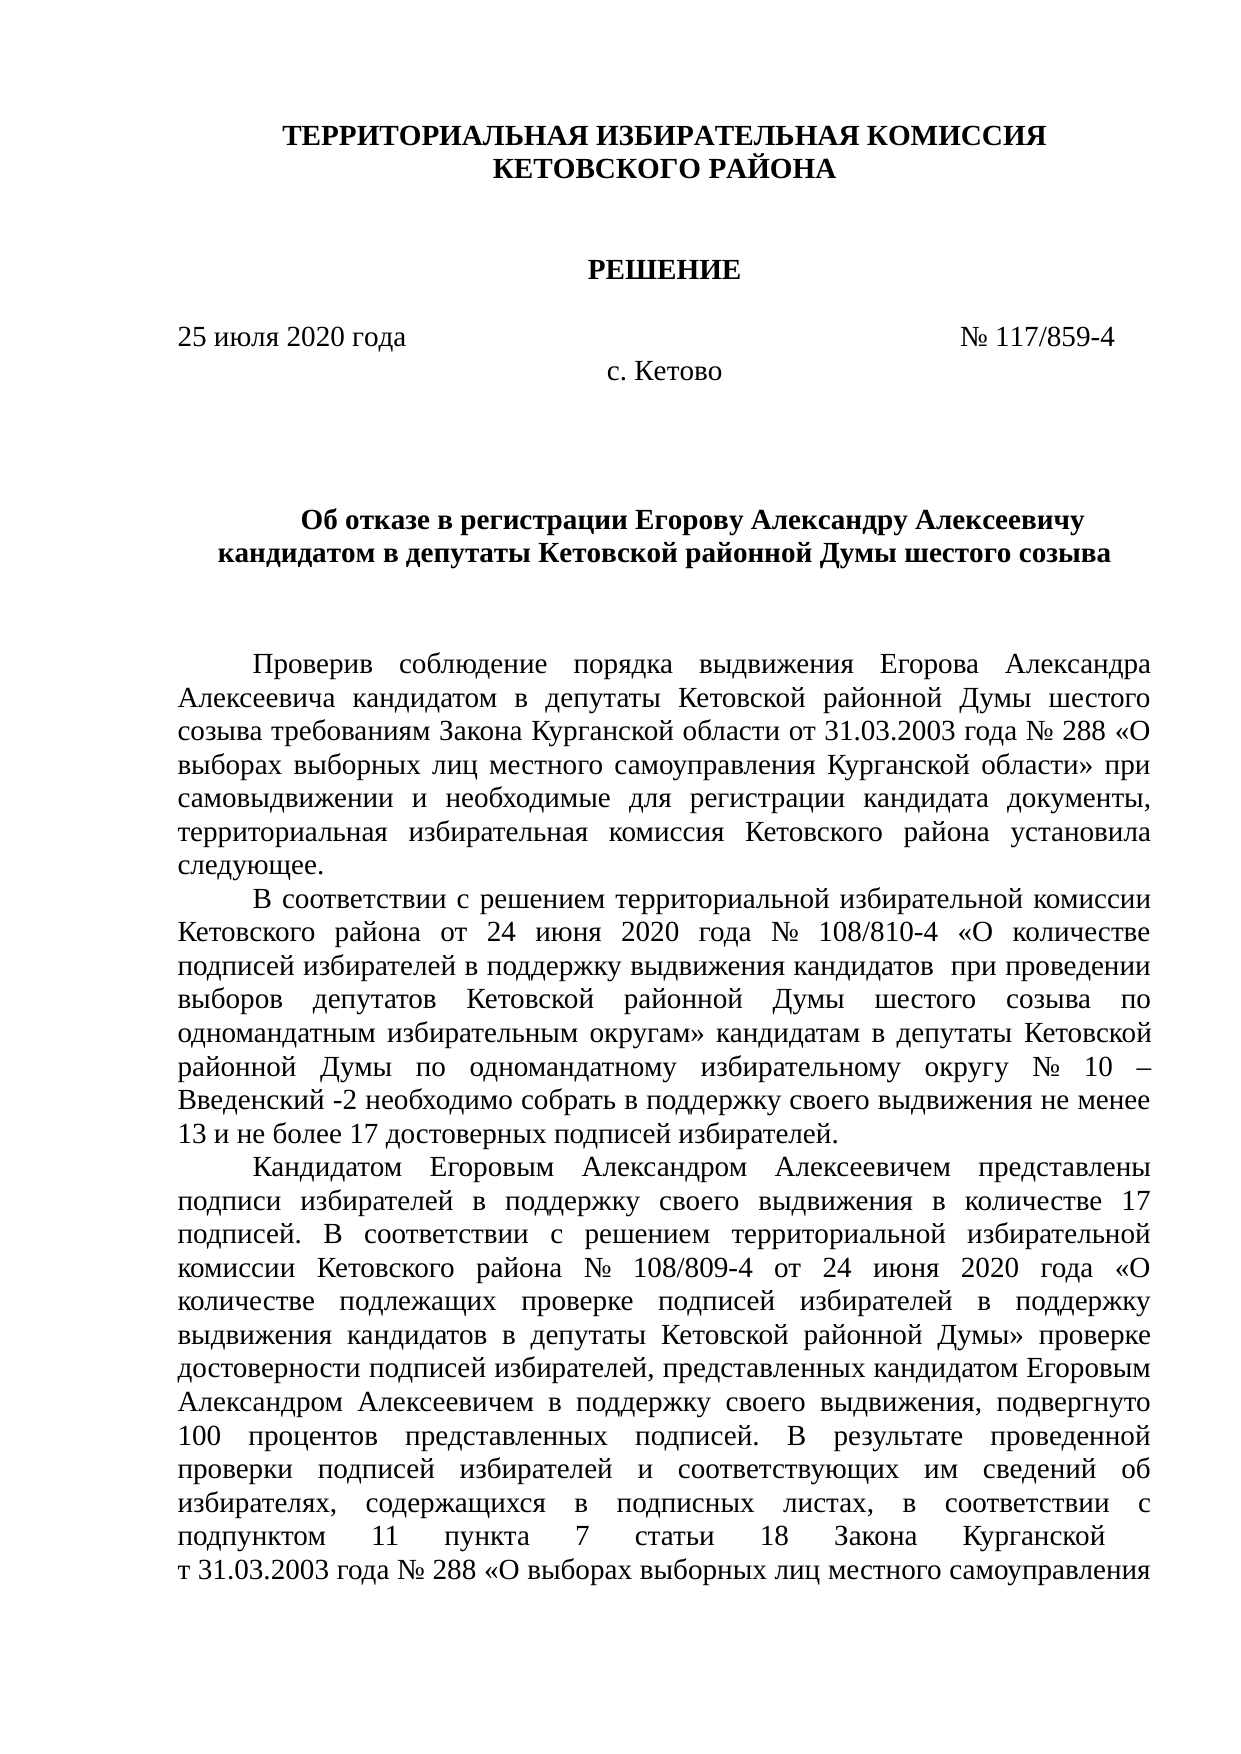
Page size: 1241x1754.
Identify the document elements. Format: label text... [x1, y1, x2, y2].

text Об отказе в регистрации Егорову Александру Алексеевичу кандидатом в депутаты Кетовской районной Думы шестого созыва [177, 502, 1152, 569]
text с. Кетово [177, 353, 1152, 386]
text ТЕРРИТОРИАЛЬНАЯ ИЗБИРАТЕЛЬНАЯ КОМИССИЯ [177, 118, 1152, 152]
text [177, 1149, 1152, 1585]
text РЕШЕНИЕ [177, 252, 1152, 286]
text КЕТОВСКОГО РАЙОНА [177, 152, 1152, 185]
text В соответствии с решением территориальной избирательной комиссии Кетовского района от 24 июня 2020 года № 108/810-4 «О количестве подписей избирателей в поддержку выдвижения кандидатов при проведении выборов депутатов Кетовской районной Думы шестого созыва по одномандатным избирательным округам» кандидатам в депутаты Кетовской районной Думы по одномандатному избирательному округу № 10 – Введенский -2 необходимо собрать в поддержку своего выдвижения не менее 13 и не более 17 достоверных подписей избирателей. [177, 881, 1152, 1149]
text Проверив соблюдение порядка выдвижения Егорова Александра Алексеевича кандидатом в депутаты Кетовской районной Думы шестого созыва требованиям Закона Курганской области от 31.03.2003 года № 288 «О выборах выборных лиц местного самоуправления Курганской области» при самовыдвижении и необходимые для регистрации кандидата документы, территориальная избирательная комиссия Кетовского района установила следующее. [177, 646, 1152, 881]
text 25 июля 2020 года № 117/859-4 [177, 319, 1152, 353]
